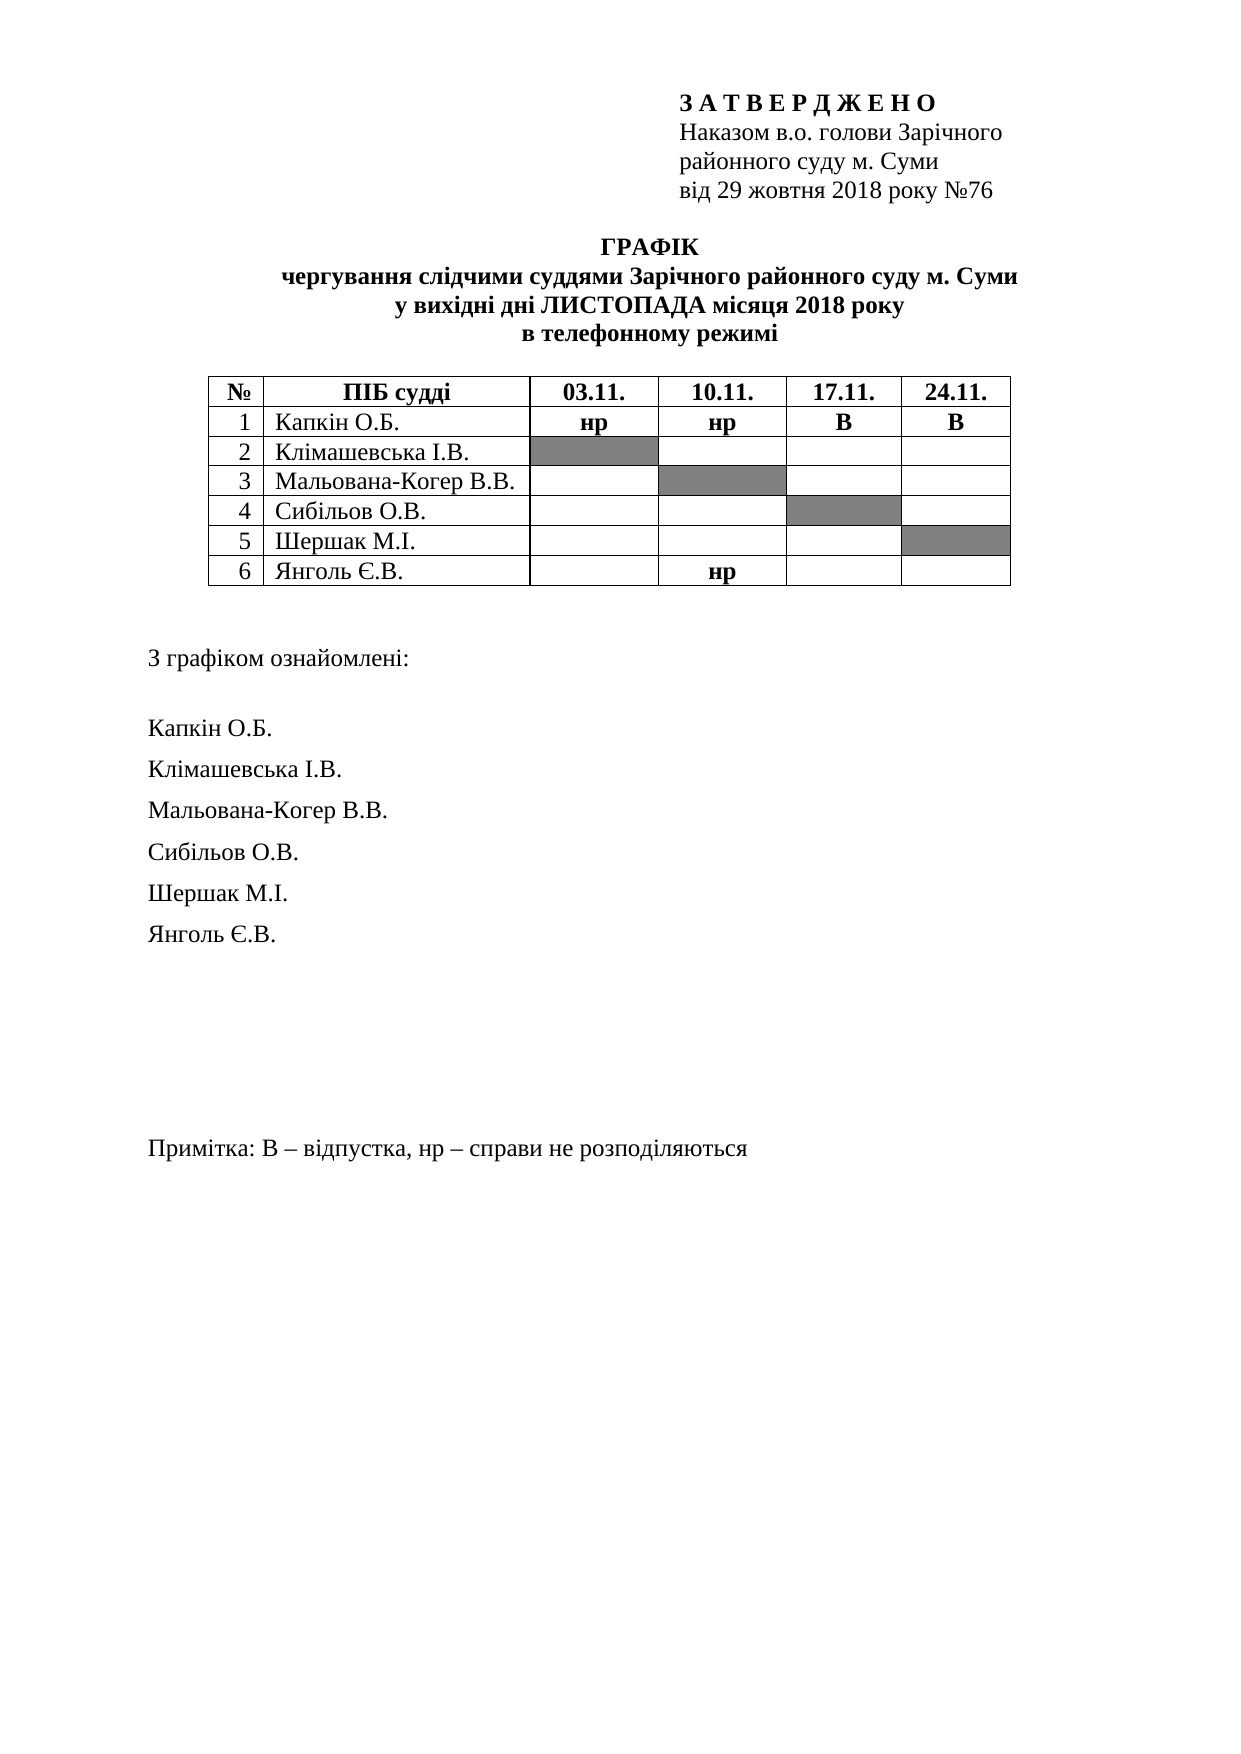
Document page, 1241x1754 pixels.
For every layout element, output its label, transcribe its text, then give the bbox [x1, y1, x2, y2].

table_cell [531, 526, 658, 555]
text Капкін О.Б. [148, 713, 1152, 742]
table_cell [902, 437, 1010, 465]
table_cell [902, 496, 1010, 525]
text Янголь Є.В. [148, 919, 1152, 948]
table_header 24.11. [902, 377, 1010, 406]
table_cell Капкін О.Б. [264, 407, 529, 436]
table_cell Янголь Є.В. [264, 556, 529, 584]
table_cell нр [659, 556, 786, 584]
table_cell нр [531, 407, 658, 436]
table_cell [787, 437, 901, 465]
table_header 10.11. [659, 377, 786, 406]
text ГРАФІК [148, 232, 1152, 261]
table_header № [209, 377, 263, 406]
text чергування слідчими суддями Зарічного районного суду м. Суми [148, 261, 1152, 290]
table_cell 5 [209, 526, 263, 555]
table_cell 1 [209, 407, 263, 436]
table_header ПІБ судді [264, 377, 529, 406]
table_header 03.11. [531, 377, 658, 406]
table_cell 6 [209, 556, 263, 584]
table_cell [787, 526, 901, 555]
text від 29 жовтня 2018 року №76 [679, 175, 1004, 203]
table_cell Клімашевська І.В. [264, 437, 529, 465]
table_cell [787, 556, 901, 584]
table_cell 2 [209, 437, 263, 465]
table_cell [531, 437, 658, 465]
text Примітка: В – відпустка, нр – справи не розподіляються [148, 1133, 1152, 1162]
text З графіком ознайомлені: [133, 643, 1152, 672]
table_cell нр [659, 407, 786, 436]
table_cell Сибільов О.В. [264, 496, 529, 525]
table_cell 4 [209, 496, 263, 525]
table_cell [787, 466, 901, 495]
table_cell [659, 466, 786, 495]
table_cell [659, 526, 786, 555]
table_cell [902, 466, 1010, 495]
table_cell В [902, 407, 1010, 436]
text Мальована-Когер В.В. [148, 796, 1152, 824]
table_cell [659, 496, 786, 525]
table_header 17.11. [787, 377, 901, 406]
table_cell [531, 466, 658, 495]
table_cell Шершак М.І. [264, 526, 529, 555]
text Наказом в.о. голови Зарічного районного суду м. Суми [679, 117, 1033, 175]
table_cell 3 [209, 466, 263, 495]
table_cell [902, 526, 1010, 555]
text Шершак М.І. [148, 878, 1152, 907]
table_cell [531, 496, 658, 525]
table_cell [531, 556, 658, 584]
text З А Т В Е Р Д Ж Е Н О [679, 88, 982, 117]
table_cell Мальована-Когер В.В. [264, 466, 529, 495]
text в телефонному режимі [148, 318, 1152, 347]
text у вихідні дні ЛИСТОПАДА місяця 2018 року [148, 290, 1152, 318]
table_cell [787, 496, 901, 525]
table_cell В [787, 407, 901, 436]
text Клімашевська І.В. [148, 754, 1152, 783]
table_cell [902, 556, 1010, 584]
table_cell [659, 437, 786, 465]
text Сибільов О.В. [148, 837, 1152, 866]
